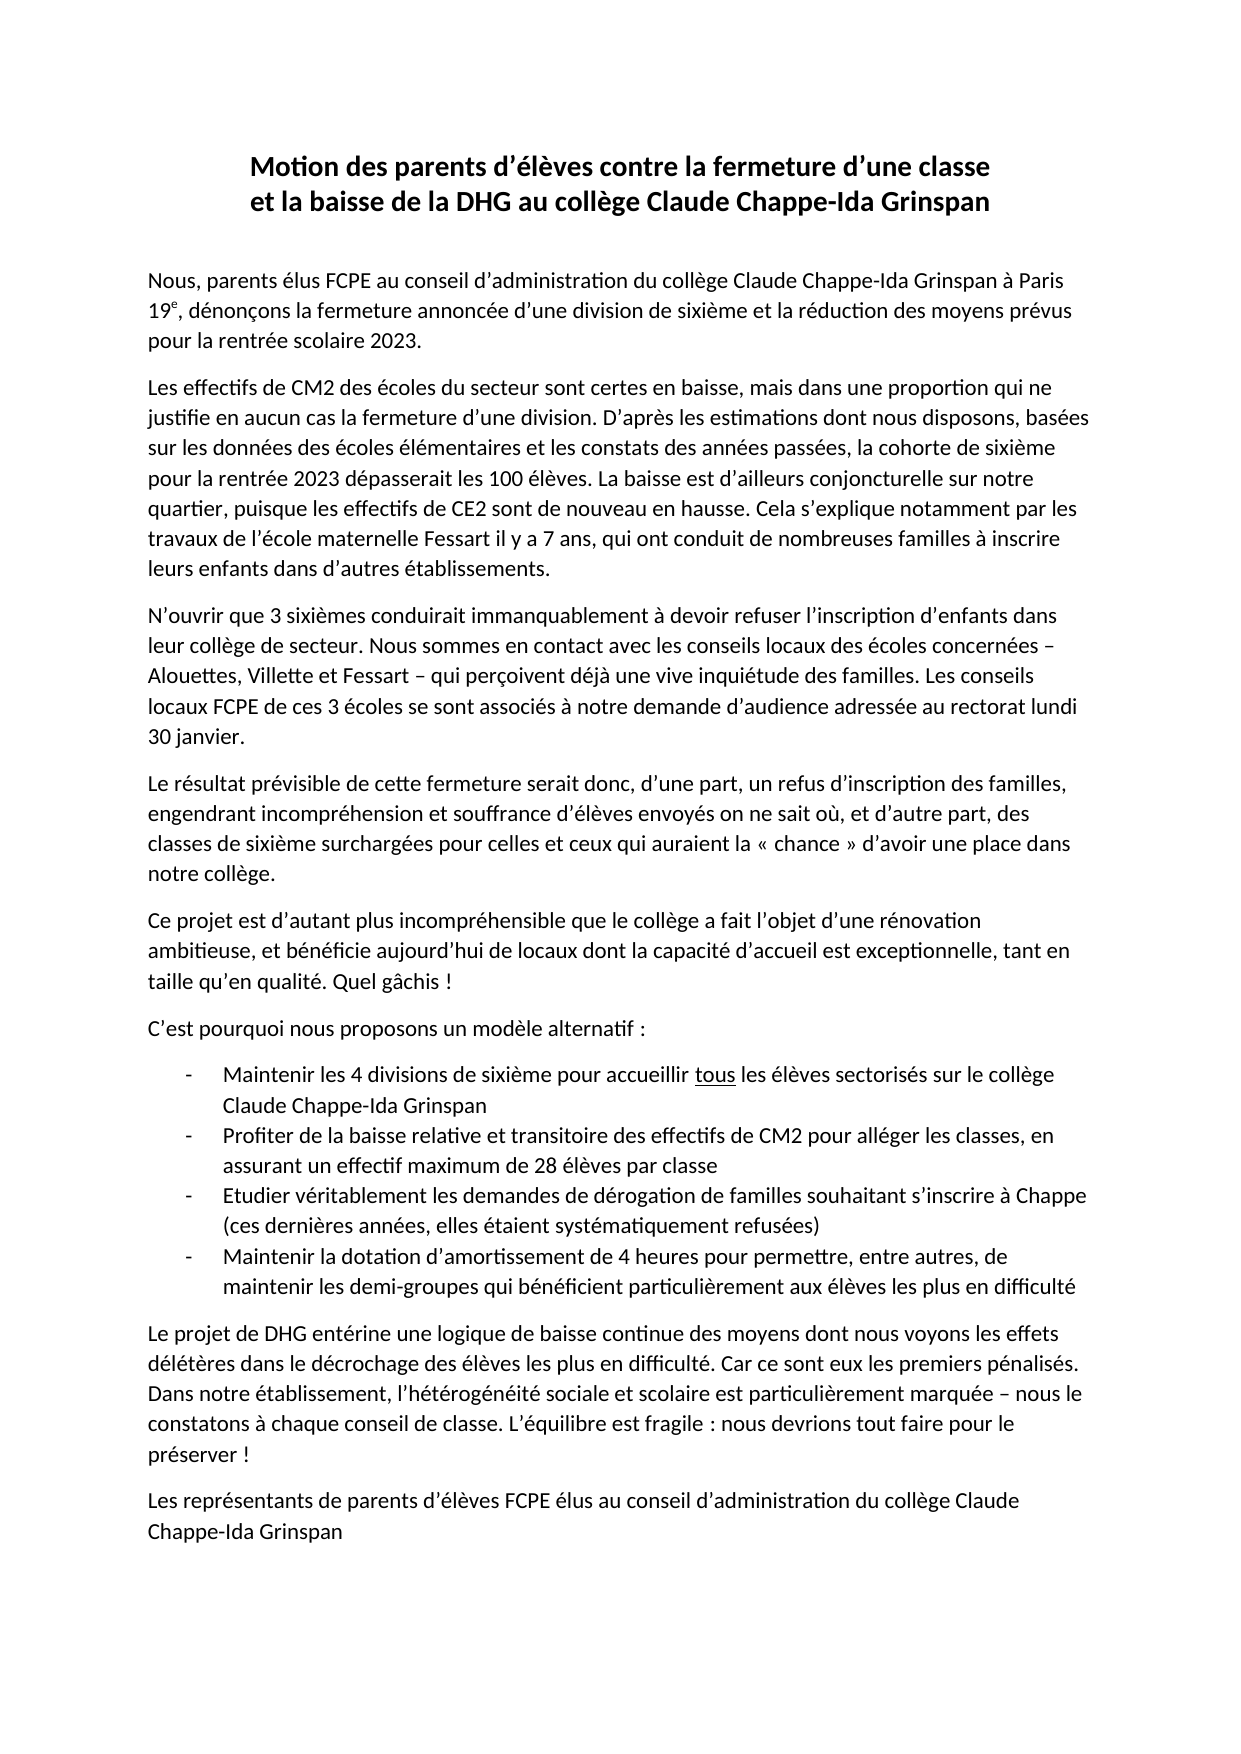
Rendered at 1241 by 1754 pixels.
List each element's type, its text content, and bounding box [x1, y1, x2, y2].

text Le résultat prévisible de cette fermeture serait donc, d’une part, un refus d’inscription des familles, engendrant incompréhension et souffrance d’élèves envoyés on ne sait où, et d’autre part, des classes de sixième surchargées pour celles et ceux qui auraient la « chance » d’avoir une place dans notre collège. [148, 769, 1093, 887]
list Profiter de la baisse relative et transitoire des effectifs de CM2 pour alléger les classes, en assurant un effectif maximum de 28 élèves par classe [185, 1121, 1093, 1179]
text Ce projet est d’autant plus incompréhensible que le collège a fait l’objet d’une rénovation ambitieuse, et bénéficie aujourd’hui de locaux dont la capacité d’accueil est exceptionnelle, tant en taille qu’en qualité. Quel gâchis ! [148, 906, 1093, 995]
text Les représentants de parents d’élèves FCPE élus au conseil d’administration du collège Claude Chappe-Ida Grinspan [148, 1487, 1093, 1545]
text Motion des parents d’élèves contre la fermeture d’une classe [148, 148, 1093, 183]
list Maintenir les 4 divisions de sixième pour accueillir tous les élèves sectorisés sur le collège Claude Chappe-Ida Grinspan [185, 1061, 1093, 1119]
text Nous, parents élus FCPE au conseil d’administration du collège Claude Chappe-Ida Grinspan à Paris 19e, dénonçons la fermeture annoncée d’une division de sixième et la réduction des moyens prévus pour la rentrée scolaire 2023. [148, 266, 1093, 354]
text N’ouvrir que 3 sixièmes conduirait immanquablement à devoir refuser l’inscription d’enfants dans leur collège de secteur. Nous sommes en contact avec les conseils locaux des écoles concernées – Alouettes, Villette et Fessart – qui perçoivent déjà une vive inquiétude des familles. Les conseils locaux FCPE de ces 3 écoles se sont associés à notre demande d’audience adressée au rectorat lundi 30 janvier. [148, 601, 1093, 750]
list Maintenir la dotation d’amortissement de 4 heures pour permettre, entre autres, de maintenir les demi-groupes qui bénéficient particulièrement aux élèves les plus en difficulté [185, 1242, 1093, 1300]
text Les effectifs de CM2 des écoles du secteur sont certes en baisse, mais dans une proportion qui ne justifie en aucun cas la fermeture d’une division. D’après les estimations dont nous disposons, basées sur les données des écoles élémentaires et les constats des années passées, la cohorte de sixième pour la rentrée 2023 dépasserait les 100 élèves. La baisse est d’ailleurs conjoncturelle sur notre quartier, puisque les effectifs de CE2 sont de nouveau en hausse. Cela s’explique notamment par les travaux de l’école maternelle Fessart il y a 7 ans, qui ont conduit de nombreuses familles à inscrire leurs enfants dans d’autres établissements. [148, 373, 1093, 582]
list Etudier véritablement les demandes de dérogation de familles souhaitant s’inscrire à Chappe (ces dernières années, elles étaient systématiquement refusées) [185, 1181, 1093, 1239]
text Le projet de DHG entérine une logique de baisse continue des moyens dont nous voyons les effets délétères dans le décrochage des élèves les plus en difficulté. Car ce sont eux les premiers pénalisés. Dans notre établissement, l’hétérogénéité sociale et scolaire est particulièrement marquée – nous le constatons à chaque conseil de classe. L’équilibre est fragile : nous devrions tout faire pour le préserver ! [148, 1319, 1093, 1468]
text C’est pourquoi nous proposons un modèle alternatif : [148, 1014, 1093, 1042]
text et la baisse de la DHG au collège Claude Chappe-Ida Grinspan [148, 183, 1093, 219]
